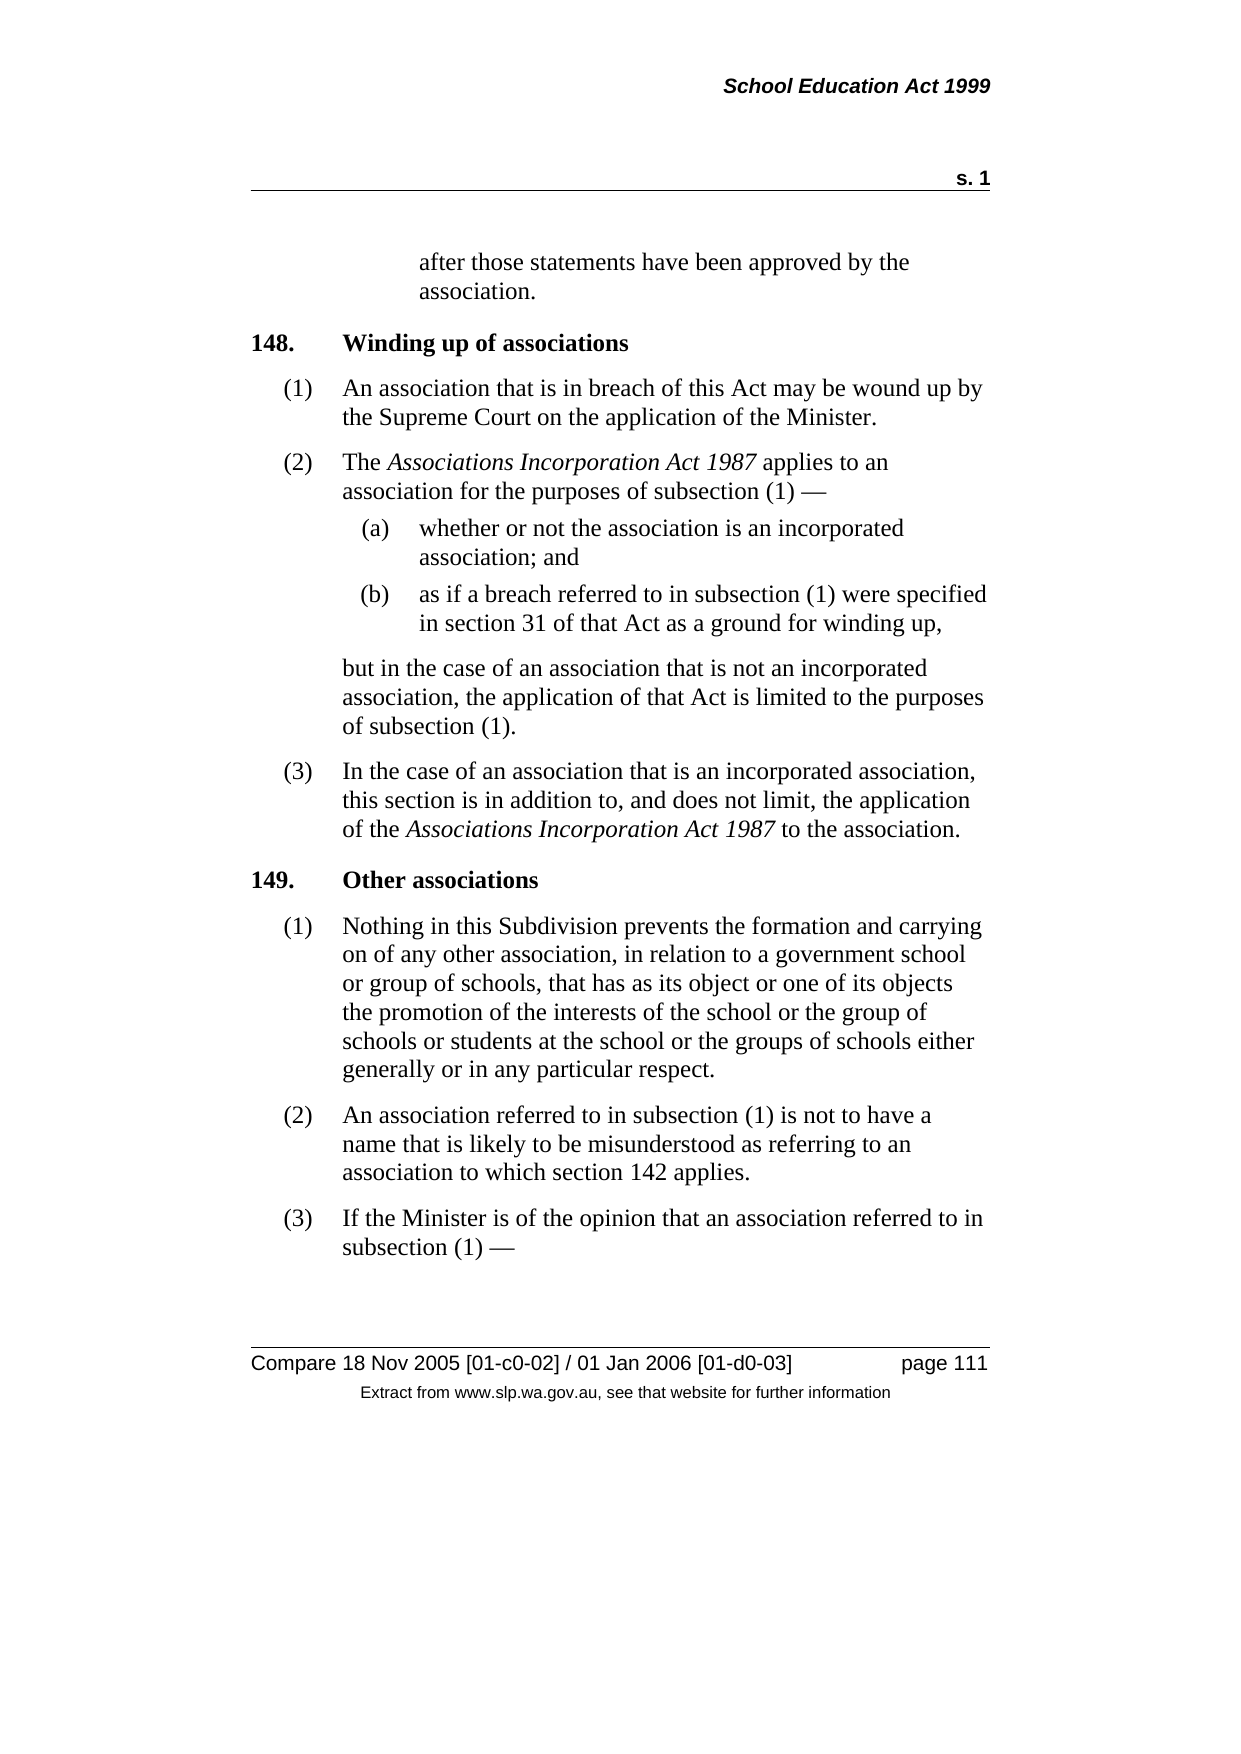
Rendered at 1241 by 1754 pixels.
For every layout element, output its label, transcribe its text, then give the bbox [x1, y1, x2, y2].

text (b) as if a breach referred to in subsection (1) were specified in section 31 of that Act as a ground for winding up, [251, 579, 990, 637]
text but in the case of an association that is not an incorporated association, the application of that Act is limited to the purposes of subsection (1). [251, 653, 990, 739]
text (2) The Associations Incorporation Act 1987 applies to an association for the purposes of subsection (1) — [251, 447, 990, 505]
text (3) If the Minister is of the opinion that an association referred to in subsection (1) — [251, 1203, 990, 1260]
text (3) In the case of an association that is an incorporated association, this section is in addition to, and does not limit, the application of the Associations Incorporation Act 1987 to the association. [251, 756, 990, 842]
text (1) An association that is in breach of this Act may be wound up by the Supreme Court on the application of the Minister. [251, 373, 990, 431]
text (1) Nothing in this Subdivision prevents the formation and carrying on of any other association, in relation to a government school or group of schools, that has as its object or one of its objects the promotion of the interests of the school or the group of schools or students at the school or the groups of schools either generally or in any particular respect. [251, 911, 990, 1083]
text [251, 247, 990, 305]
subtitle 149. Other associations [251, 865, 990, 894]
text (a) whether or not the association is an incorporated association; and [251, 513, 990, 571]
text (2) An association referred to in subsection (1) is not to have a name that is likely to be misunderstood as referring to an association to which section 142 applies. [251, 1100, 990, 1186]
subtitle 148. Winding up of associations [251, 328, 990, 357]
